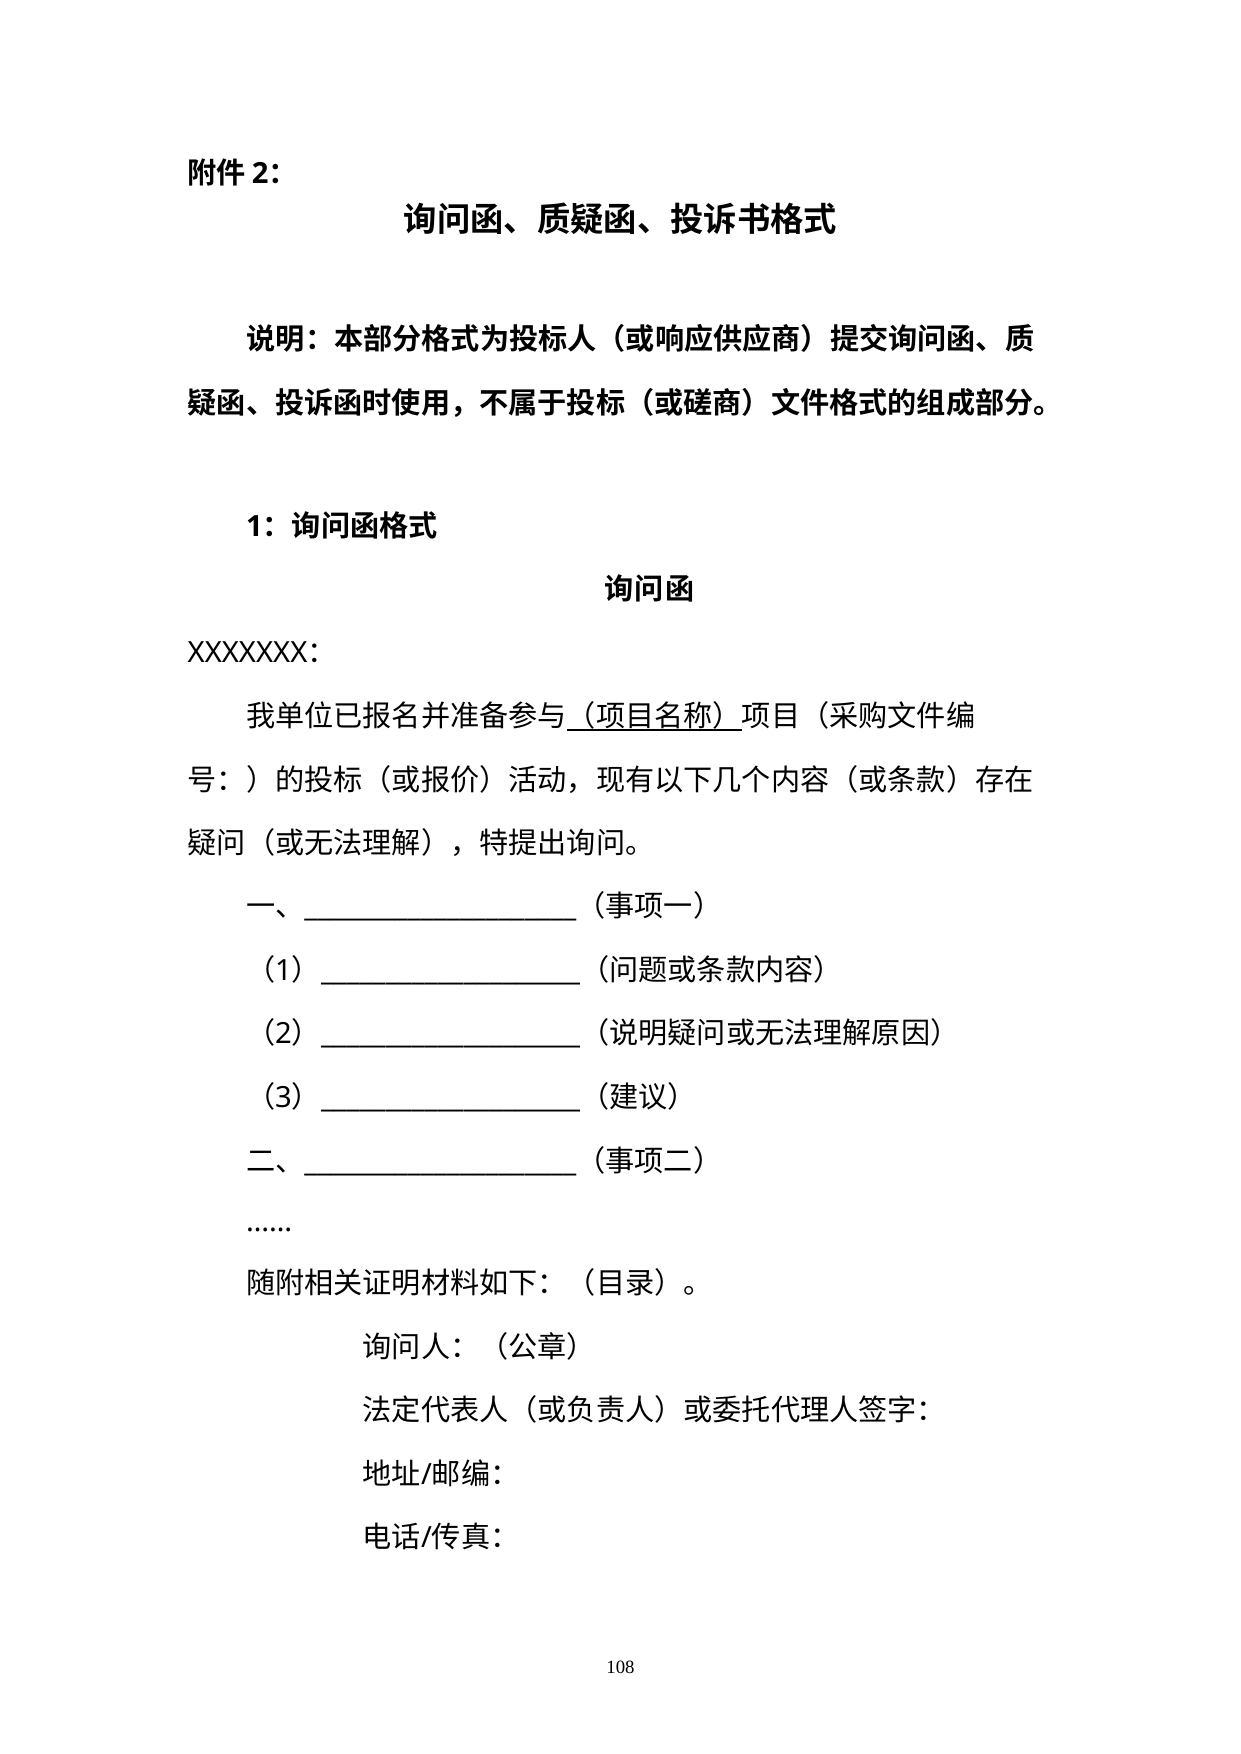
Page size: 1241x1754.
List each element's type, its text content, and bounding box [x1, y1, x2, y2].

text 我单位已报名并准备参与（项目名称）项目（采购文件编号：）的投标（或报价）活动，现有以下几个内容（或条款）存在疑问（或无法理解），特提出询问。 [187, 693, 1053, 862]
text 附件2： [187, 150, 1053, 192]
text 询问函 [187, 566, 1053, 608]
text 询问函、质疑函、投诉书格式 [187, 192, 1053, 241]
text （3）____________________（建议） [187, 1073, 1053, 1116]
text （1）____________________（问题或条款内容） [187, 946, 1053, 989]
text 询问人：（公章） [187, 1323, 1053, 1366]
text XXXXXXX： [187, 629, 1053, 671]
text 电话/传真： [187, 1514, 1053, 1556]
text 二、_____________________（事项二） [187, 1137, 1053, 1179]
text …… [187, 1201, 1053, 1240]
text 法定代表人（或负责人）或委托代理人签字： [187, 1387, 1053, 1429]
text 1：询问函格式 [187, 502, 1053, 544]
text 说明：本部分格式为投标人（或响应供应商）提交询问函、质疑函、投诉函时使用，不属于投标（或磋商）文件格式的组成部分。 [187, 316, 1053, 421]
text （2）____________________（说明疑问或无法理解原因） [187, 1010, 1053, 1052]
text 一、_____________________（事项一） [187, 883, 1053, 925]
text 地址/邮编： [187, 1450, 1053, 1493]
text 随附相关证明材料如下：（目录）。 [187, 1260, 1053, 1302]
